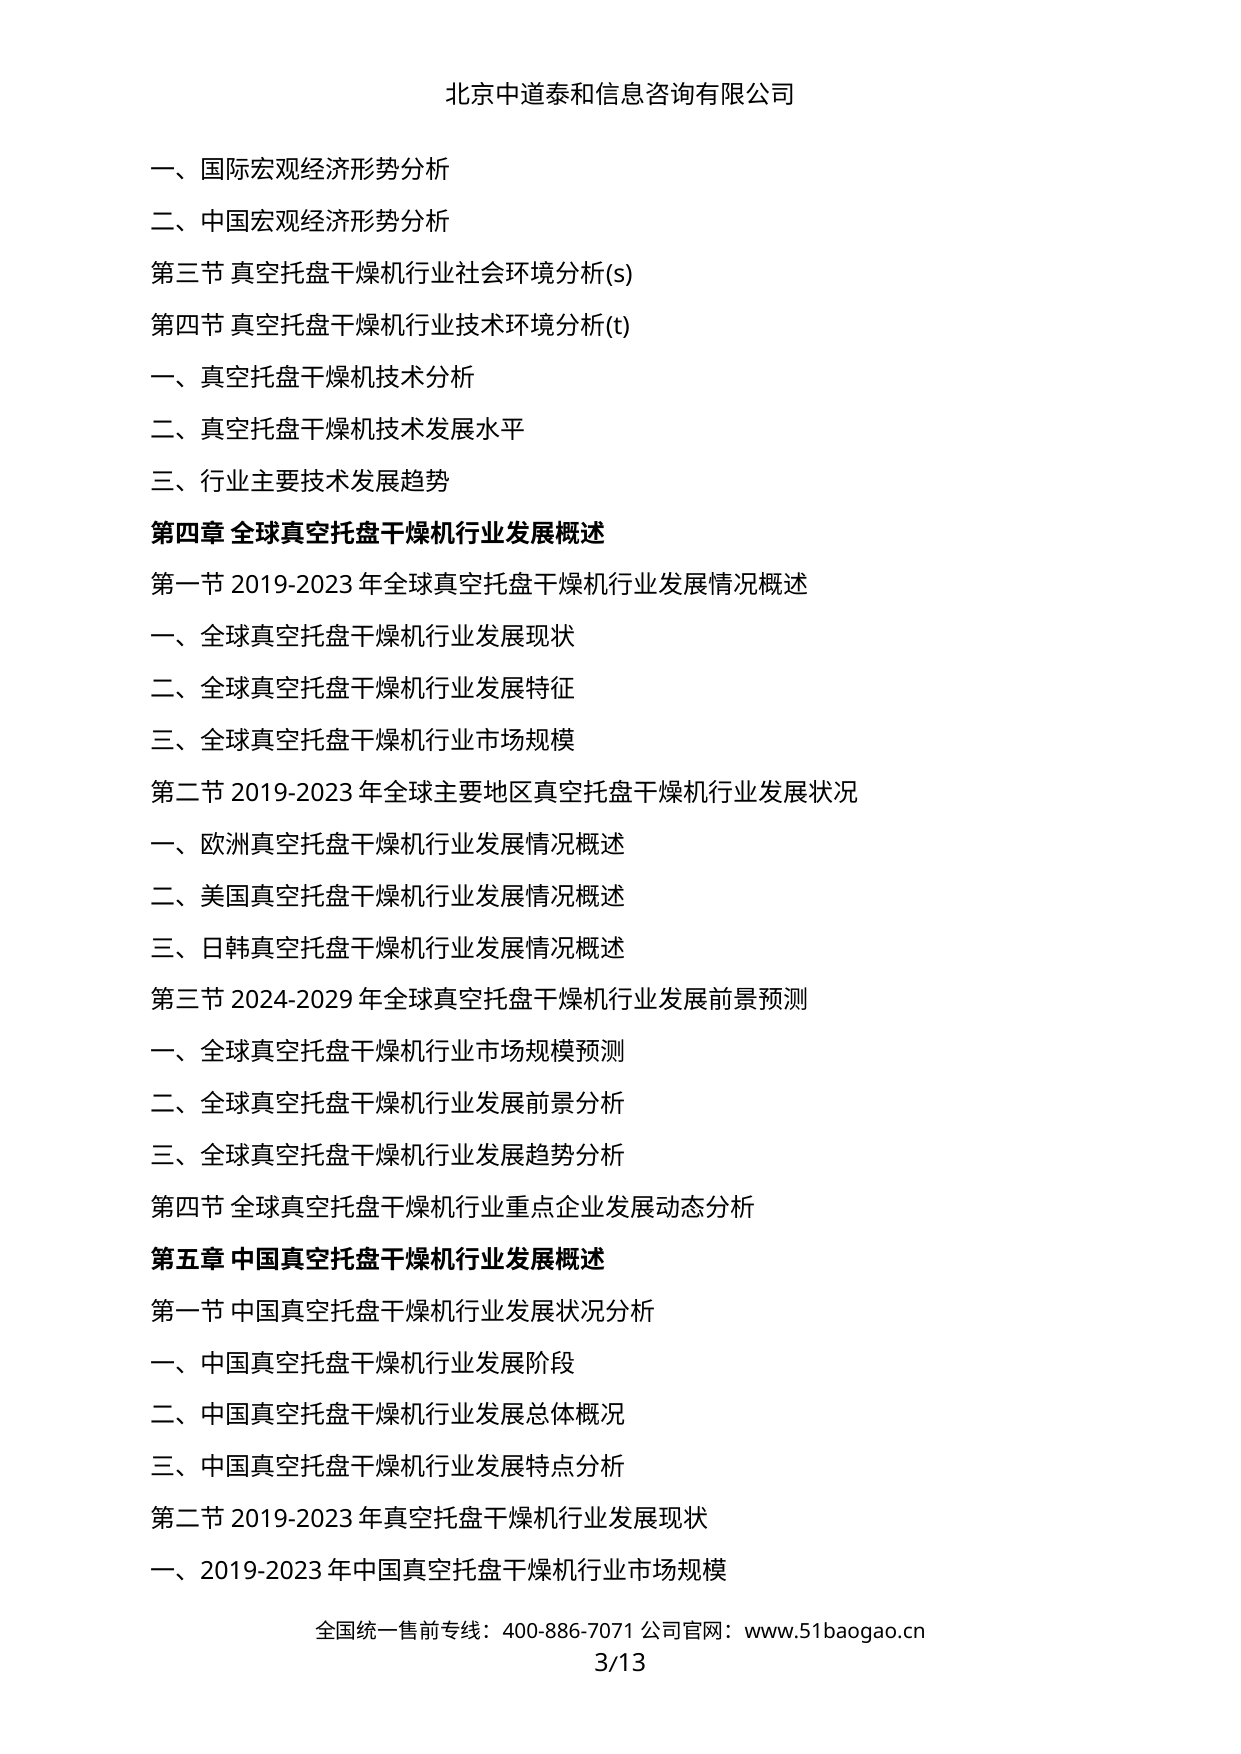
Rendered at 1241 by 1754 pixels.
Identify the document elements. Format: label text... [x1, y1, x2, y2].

text 三、日韩真空托盘干燥机行业发展情况概述 [150, 928, 1090, 964]
text 第四节 真空托盘干燥机行业技术环境分析(t) [150, 306, 1090, 342]
text 一、全球真空托盘干燥机行业市场规模预测 [150, 1032, 1090, 1068]
text 二、真空托盘干燥机技术发展水平 [150, 409, 1090, 446]
text 一、中国真空托盘干燥机行业发展阶段 [150, 1343, 1090, 1379]
text 一、2019-2023年中国真空托盘干燥机行业市场规模 [150, 1551, 1090, 1587]
text 二、中国宏观经济形势分析 [150, 202, 1090, 238]
text 二、美国真空托盘干燥机行业发展情况概述 [150, 876, 1090, 912]
text 一、欧洲真空托盘干燥机行业发展情况概述 [150, 824, 1090, 861]
text 第四章 全球真空托盘干燥机行业发展概述 [150, 513, 1090, 549]
text 第三节 2024-2029年全球真空托盘干燥机行业发展前景预测 [150, 980, 1090, 1016]
text 第一节 2019-2023年全球真空托盘干燥机行业发展情况概述 [150, 565, 1090, 601]
text 三、行业主要技术发展趋势 [150, 461, 1090, 497]
text 三、中国真空托盘干燥机行业发展特点分析 [150, 1447, 1090, 1483]
text 一、全球真空托盘干燥机行业发展现状 [150, 617, 1090, 653]
text 二、全球真空托盘干燥机行业发展前景分析 [150, 1084, 1090, 1120]
text 二、全球真空托盘干燥机行业发展特征 [150, 669, 1090, 705]
text 一、国际宏观经济形势分析 [150, 150, 1090, 186]
text 三、全球真空托盘干燥机行业市场规模 [150, 721, 1090, 757]
text 第五章 中国真空托盘干燥机行业发展概述 [150, 1239, 1090, 1276]
text 第二节 2019-2023年真空托盘干燥机行业发展现状 [150, 1499, 1090, 1535]
text 第二节 2019-2023年全球主要地区真空托盘干燥机行业发展状况 [150, 772, 1090, 809]
text 二、中国真空托盘干燥机行业发展总体概况 [150, 1395, 1090, 1431]
text 第四节 全球真空托盘干燥机行业重点企业发展动态分析 [150, 1187, 1090, 1224]
text 第一节 中国真空托盘干燥机行业发展状况分析 [150, 1291, 1090, 1327]
text 一、真空托盘干燥机技术分析 [150, 357, 1090, 394]
text 第三节 真空托盘干燥机行业社会环境分析(s) [150, 254, 1090, 290]
text 三、全球真空托盘干燥机行业发展趋势分析 [150, 1136, 1090, 1172]
